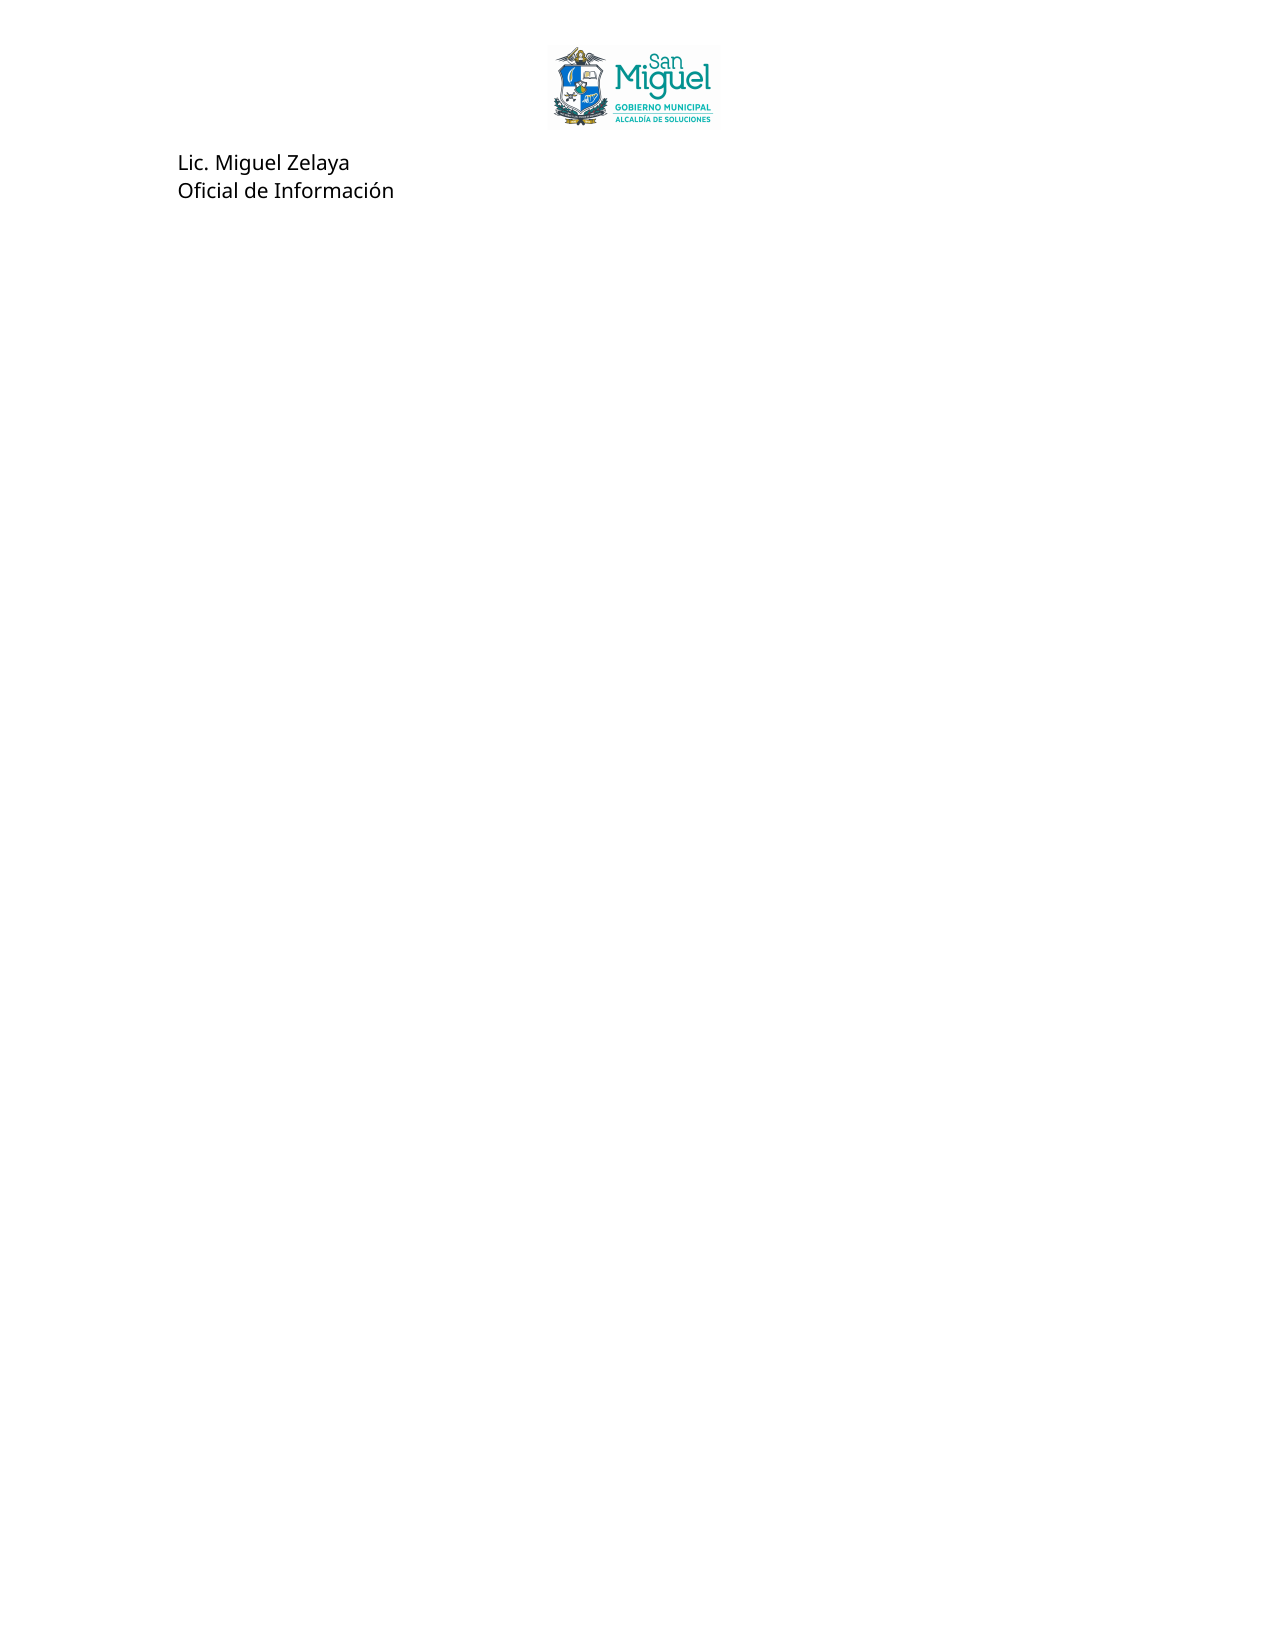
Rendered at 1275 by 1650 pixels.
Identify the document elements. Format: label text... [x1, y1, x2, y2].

picture [547, 45, 721, 130]
text Lic. Miguel Zelaya [177, 148, 1098, 176]
text Oficial de Información [177, 176, 1098, 204]
